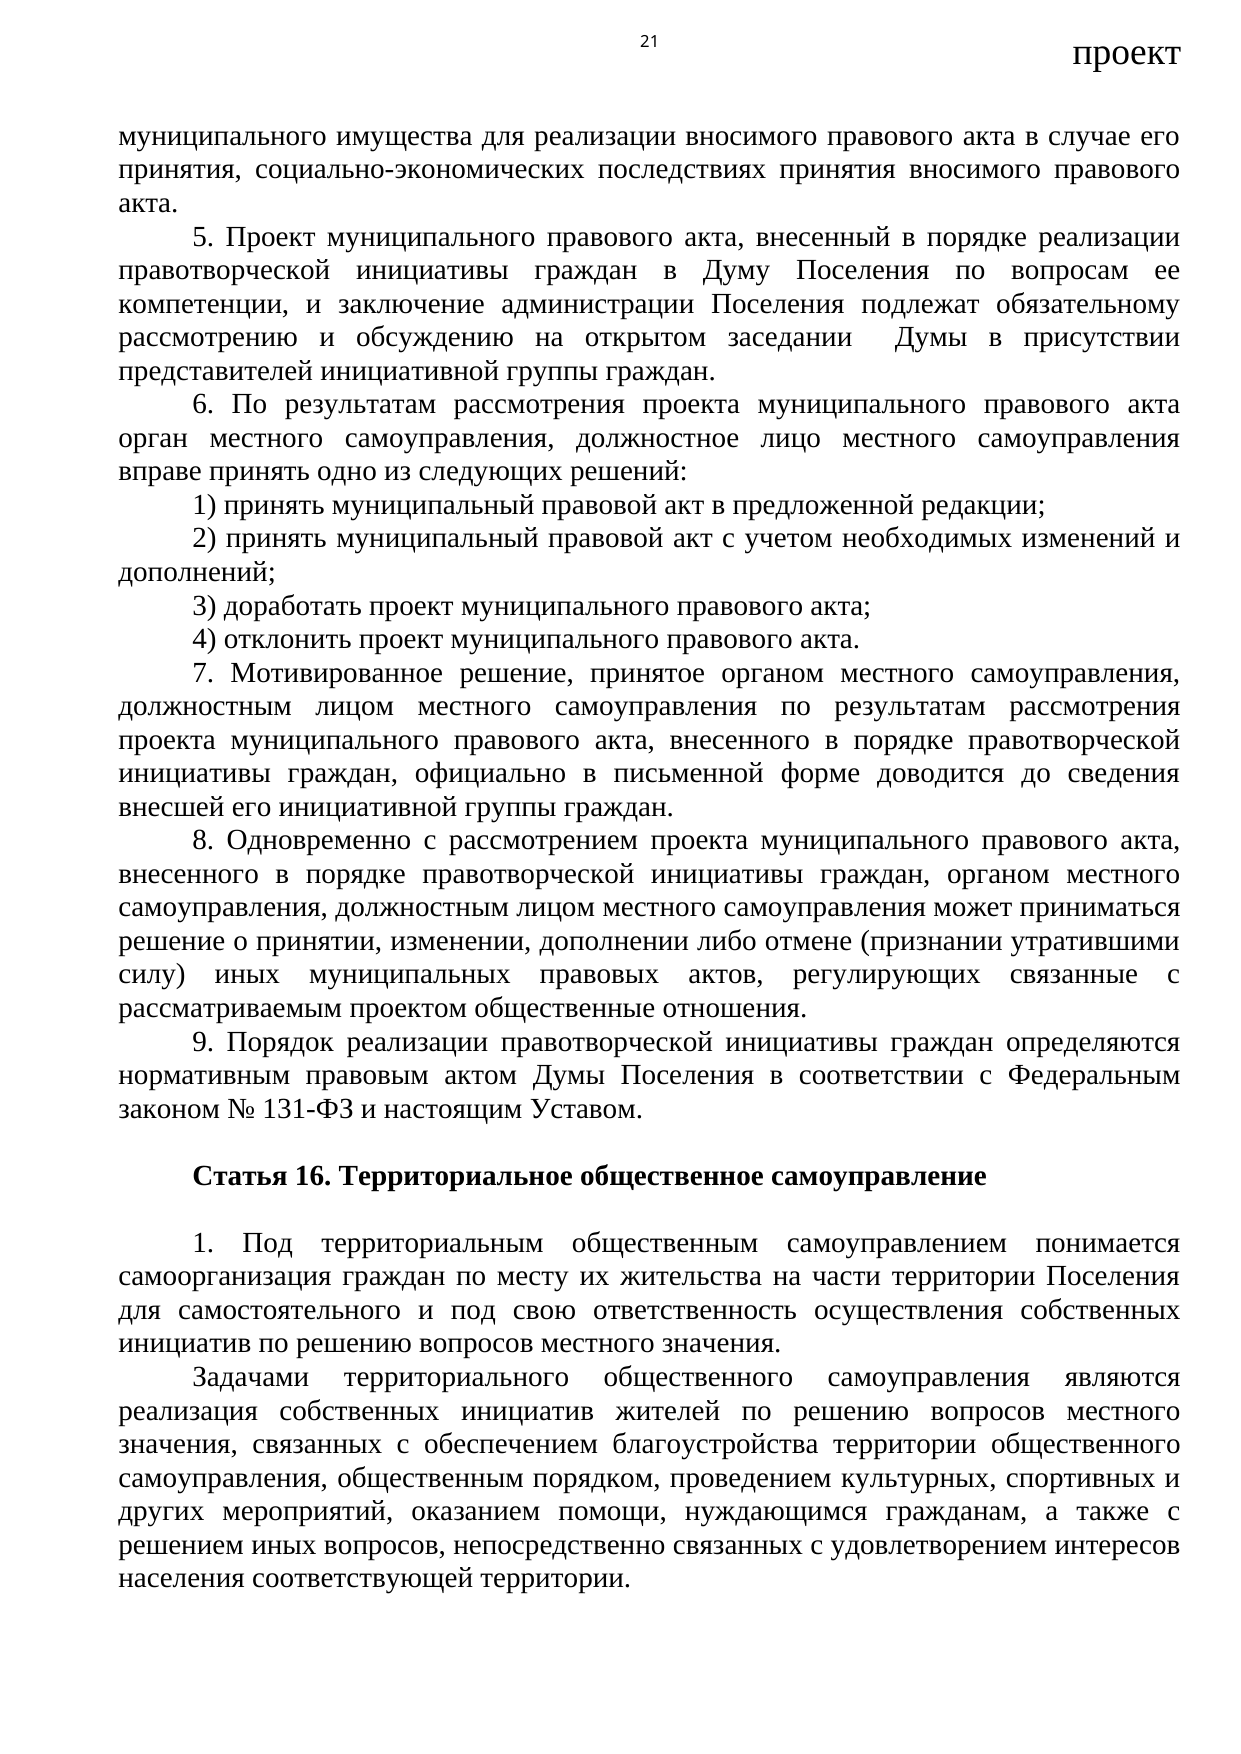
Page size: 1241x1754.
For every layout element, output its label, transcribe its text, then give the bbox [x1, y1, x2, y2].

text Задачами территориального общественного самоуправления являются реализация собственных инициатив жителей по решению вопросов местного значения, связанных с обеспечением благоустройства территории общественного самоуправления, общественным порядком, проведением культурных, спортивных и других мероприятий, оказанием помощи, нуждающимся гражданам, а также с решением иных вопросов, непосредственно связанных с удовлетворением интересов населения соответствующей территории. [118, 1359, 1181, 1594]
text 4) отклонить проект муниципального правового акта. [118, 621, 1181, 655]
text 6. По результатам рассмотрения проекта муниципального правового акта орган местного самоуправления, должностное лицо местного самоуправления вправе принять одно из следующих решений: [118, 386, 1181, 487]
text 1) принять муниципальный правовой акт в предложенной редакции; [118, 487, 1181, 521]
text 1. Под территориальным общественным самоуправлением понимается самоорганизация граждан по месту их жительства на части территории Поселения для самостоятельного и под свою ответственность осуществления собственных инициатив по решению вопросов местного значения. [118, 1225, 1181, 1359]
text 9. Порядок реализации правотворческой инициативы граждан определяются нормативным правовым актом Думы Поселения в соответствии с Федеральным законом № 131-ФЗ и настоящим Уставом. [118, 1024, 1181, 1124]
text 7. Мотивированное решение, принятое органом местного самоуправления, должностным лицом местного самоуправления по результатам рассмотрения проекта муниципального правового акта, внесенного в порядке правотворческой инициативы граждан, официально в письменной форме доводится до сведения внесшей его инициативной группы граждан. [118, 655, 1181, 822]
text 8. Одновременно с рассмотрением проекта муниципального правового акта, внесенного в порядке правотворческой инициативы граждан, органом местного самоуправления, должностным лицом местного самоуправления может приниматься решение о принятии, изменении, дополнении либо отмене (признании утратившими силу) иных муниципальных правовых актов, регулирующих связанные с рассматриваемым проектом общественные отношения. [118, 822, 1181, 1024]
text Статья 16. Территориальное общественное самоуправление [118, 1158, 1181, 1191]
text 5. Проект муниципального правового акта, внесенный в порядке реализации правотворческой инициативы граждан в Думу Поселения по вопросам ее компетенции, и заключение администрации Поселения подлежат обязательному рассмотрению и обсуждению на открытом заседании Думы в присутствии представителей инициативной группы граждан. [118, 219, 1181, 386]
text 2) принять муниципальный правовой акт с учетом необходимых изменений и дополнений; [118, 521, 1181, 588]
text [118, 118, 1181, 219]
text 3) доработать проект муниципального правового акта; [118, 588, 1181, 621]
